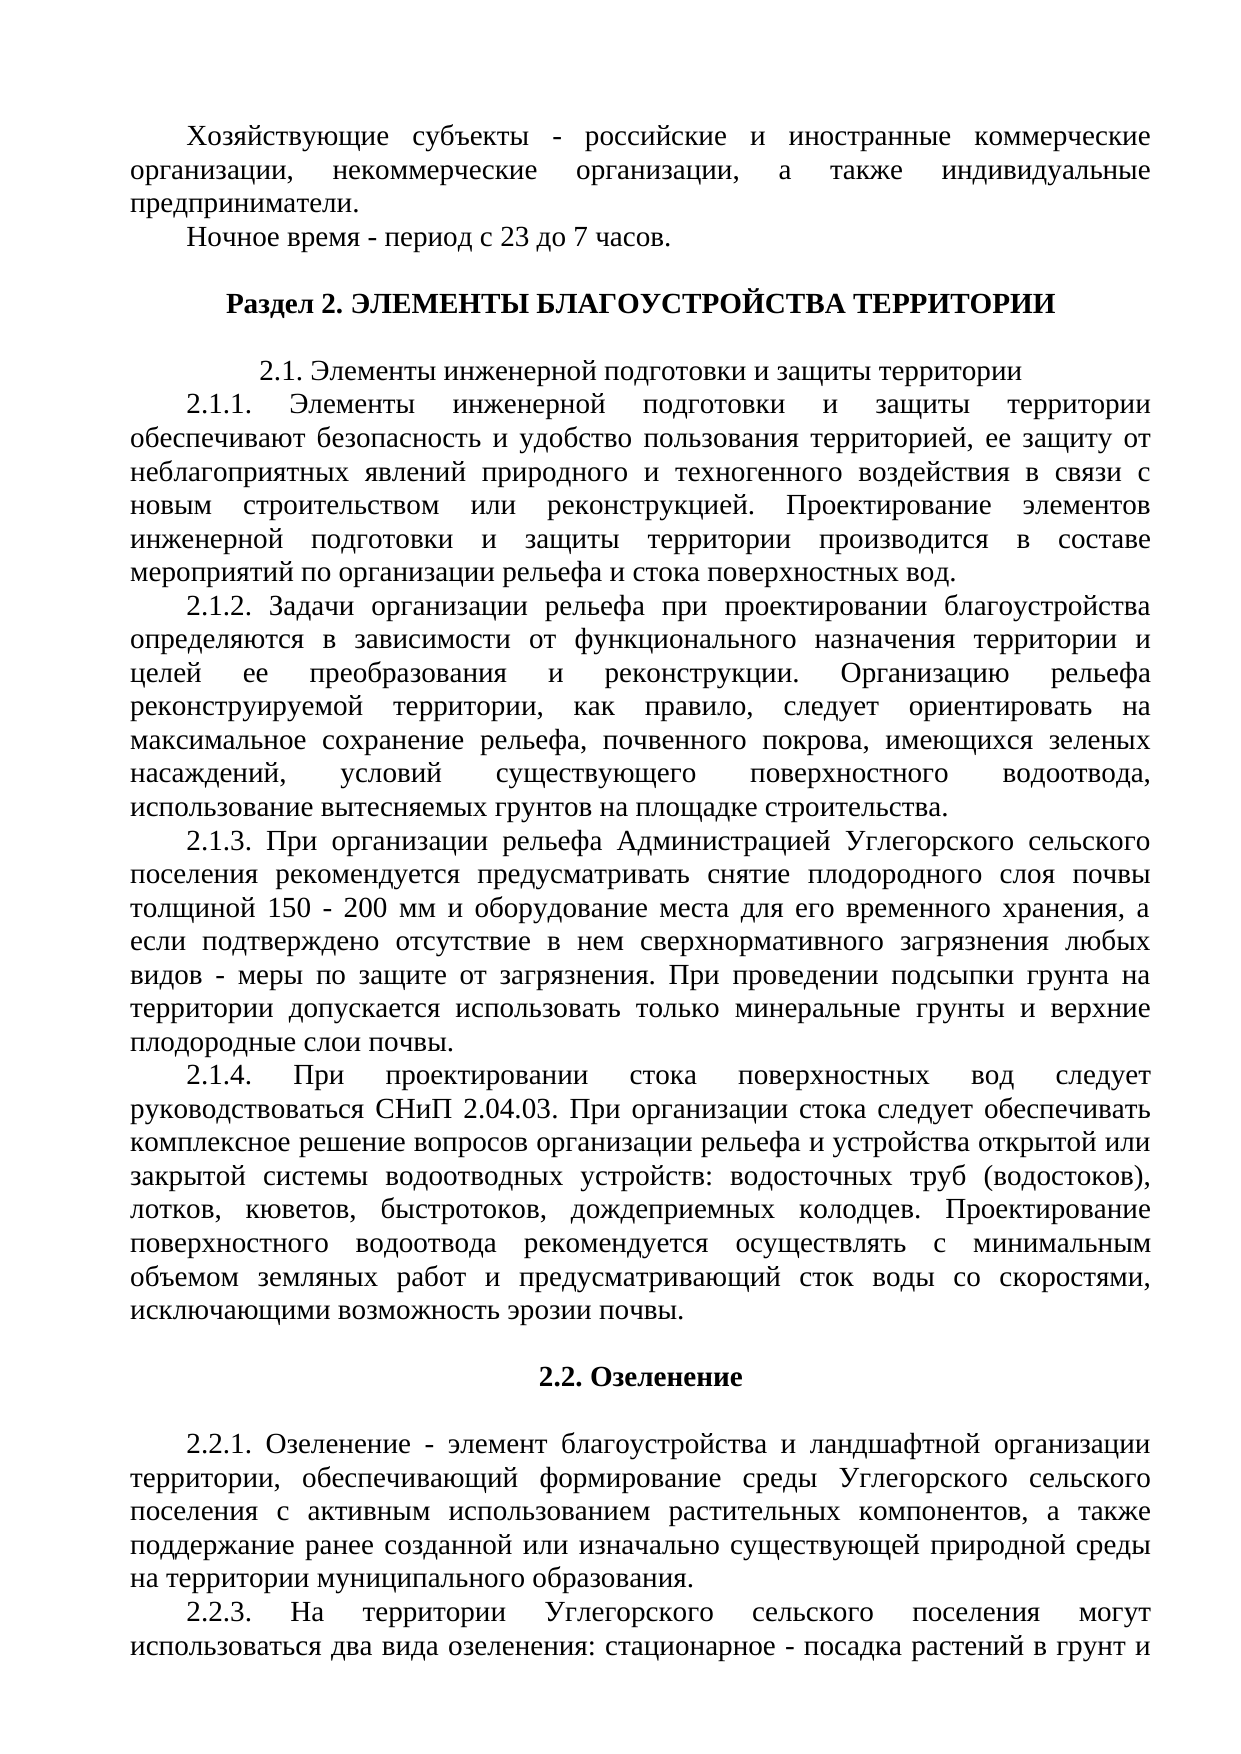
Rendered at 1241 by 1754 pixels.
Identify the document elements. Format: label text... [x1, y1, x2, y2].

text 2.1.1. Элементы инженерной подготовки и защиты территории обеспечивают безопасность и удобство пользования территорией, ее защиту от неблагоприятных явлений природного и техногенного воздействия в связи с новым строительством или реконструкцией. Проектирование элементов инженерной подготовки и защиты территории производится в составе мероприятий по организации рельефа и стока поверхностных вод. [130, 387, 1152, 588]
text 2.1. Элементы инженерной подготовки и защиты территории [130, 353, 1152, 387]
text 2.1.2. Задачи организации рельефа при проектировании благоустройства определяются в зависимости от функционального назначения территории и целей ее преобразования и реконструкции. Организацию рельефа реконструируемой территории, как правило, следует ориентировать на максимальное сохранение рельефа, почвенного покрова, имеющихся зеленых насаждений, условий существующего поверхностного водоотвода, использование вытесняемых грунтов на площадке строительства. [130, 588, 1152, 823]
text 2.2. Озеленение [130, 1359, 1152, 1393]
text 2.1.4. При проектировании стока поверхностных вод следует руководствоваться СНиП 2.04.03. При организации стока следует обеспечивать комплексное решение вопросов организации рельефа и устройства открытой или закрытой системы водоотводных устройств: водосточных труб (водостоков), лотков, кюветов, быстротоков, дождеприемных колодцев. Проектирование поверхностного водоотвода рекомендуется осуществлять с минимальным объемом земляных работ и предусматривающий сток воды со скоростями, исключающими возможность эрозии почвы. [130, 1057, 1152, 1326]
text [130, 1594, 1152, 1661]
text Раздел 2. ЭЛЕМЕНТЫ БЛАГОУСТРОЙСТВА ТЕРРИТОРИИ [130, 286, 1152, 319]
text 2.2.1. Озеленение - элемент благоустройства и ландшафтной организации территории, обеспечивающий формирование среды Углегорского сельского поселения с активным использованием растительных компонентов, а также поддержание ранее созданной или изначально существующей природной среды на территории муниципального образования. [130, 1426, 1152, 1594]
text Хозяйствующие субъекты - российские и иностранные коммерческие организации, некоммерческие организации, а также индивидуальные предприниматели. [130, 118, 1152, 219]
text Ночное время - период с 23 до 7 часов. [130, 219, 1152, 252]
text 2.1.3. При организации рельефа Администрацией Углегорского сельского поселения рекомендуется предусматривать снятие плодородного слоя почвы толщиной 150 - 200 мм и оборудование места для его временного хранения, а если подтверждено отсутствие в нем сверхнормативного загрязнения любых видов - меры по защите от загрязнения. При проведении подсыпки грунта на территории допускается использовать только минеральные грунты и верхние плодородные слои почвы. [130, 823, 1152, 1057]
